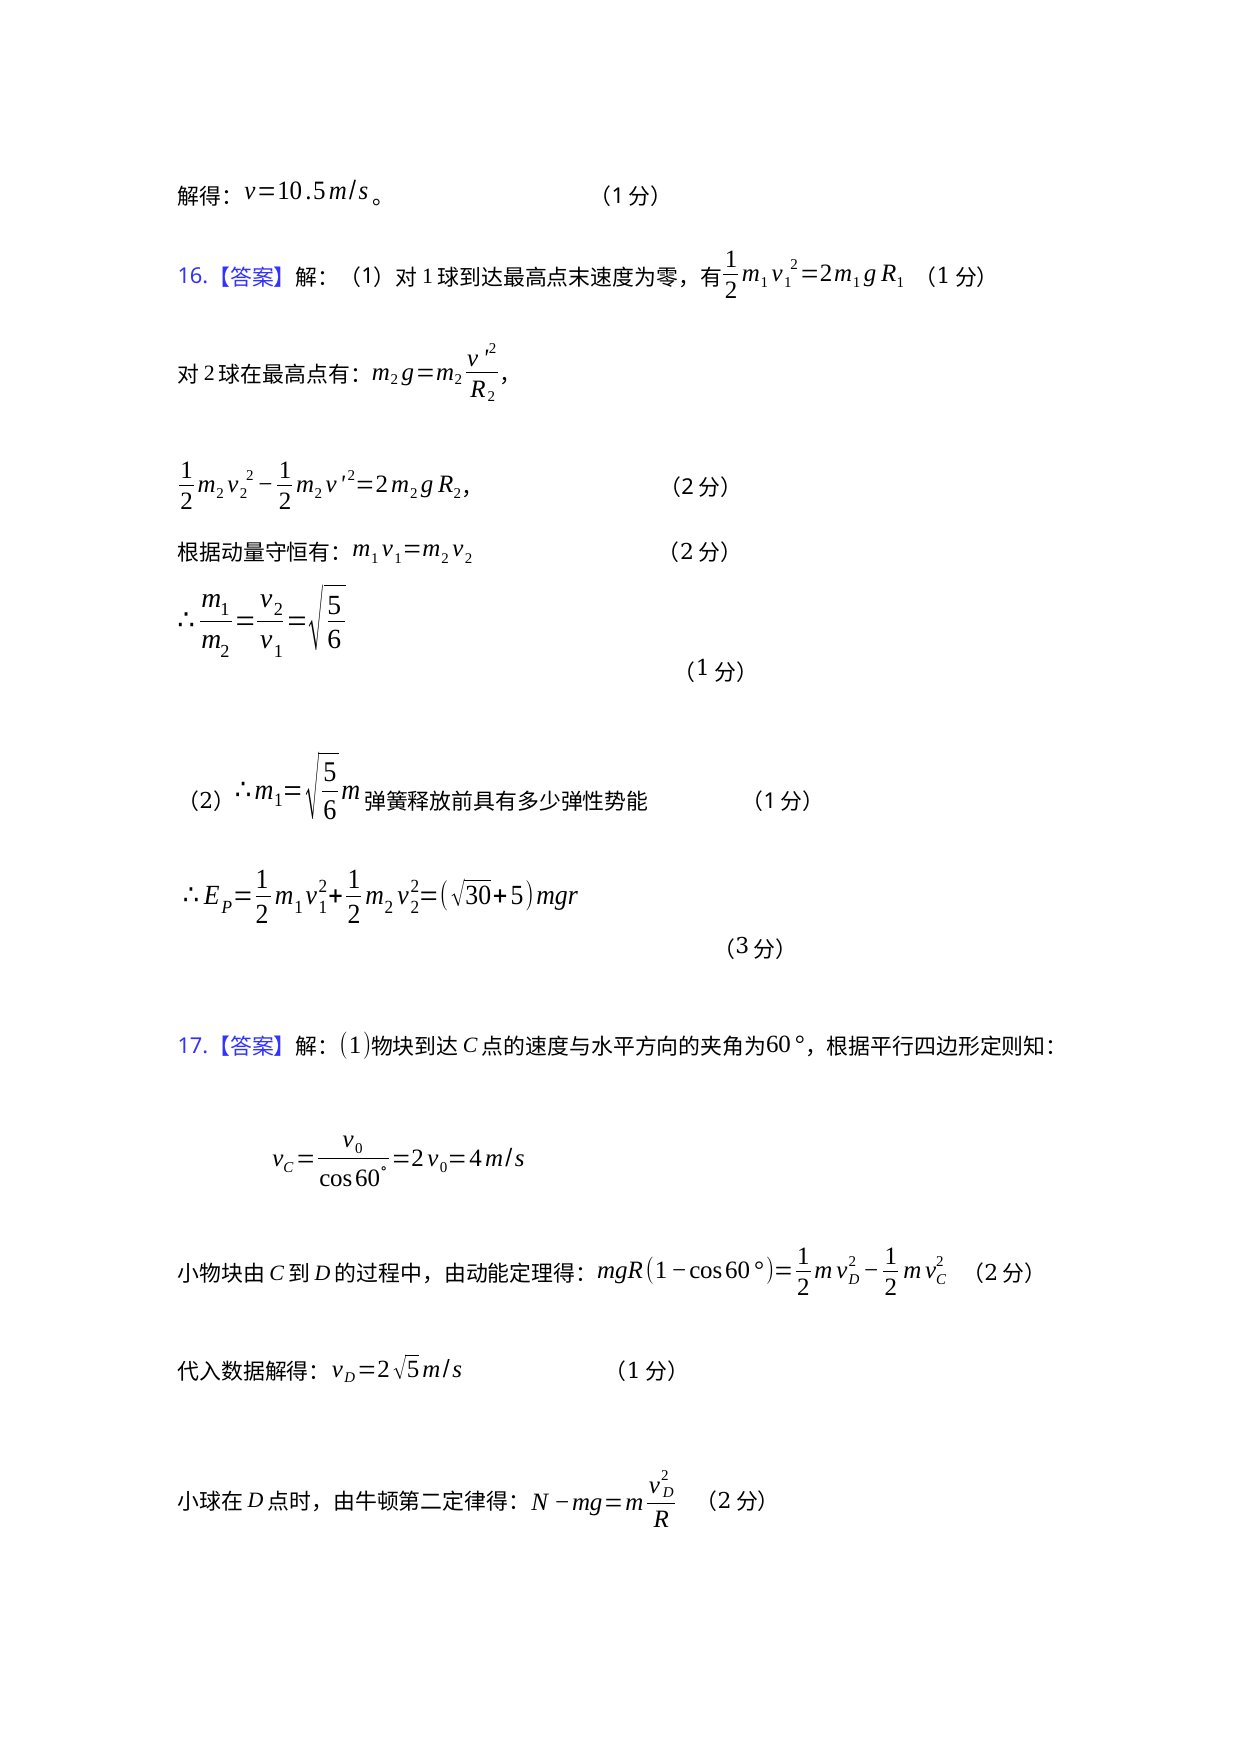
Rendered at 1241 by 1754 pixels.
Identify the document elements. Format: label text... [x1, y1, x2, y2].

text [177, 1028, 1063, 1548]
text 16.【答案】解：（1）对1球到达最高点末速度为零，有 （1分） [177, 243, 1063, 308]
text （1分） [177, 583, 1063, 713]
text （3分） [177, 864, 1063, 994]
text （2）弹簧释放前具有多少弹性势能 （1分） [177, 751, 1063, 849]
text 对2球在最高点有：， ， （2分） [177, 324, 1063, 519]
text 根据动量守恒有： （2分） [177, 534, 1063, 567]
text 解得：。 （1分） [177, 162, 1063, 227]
